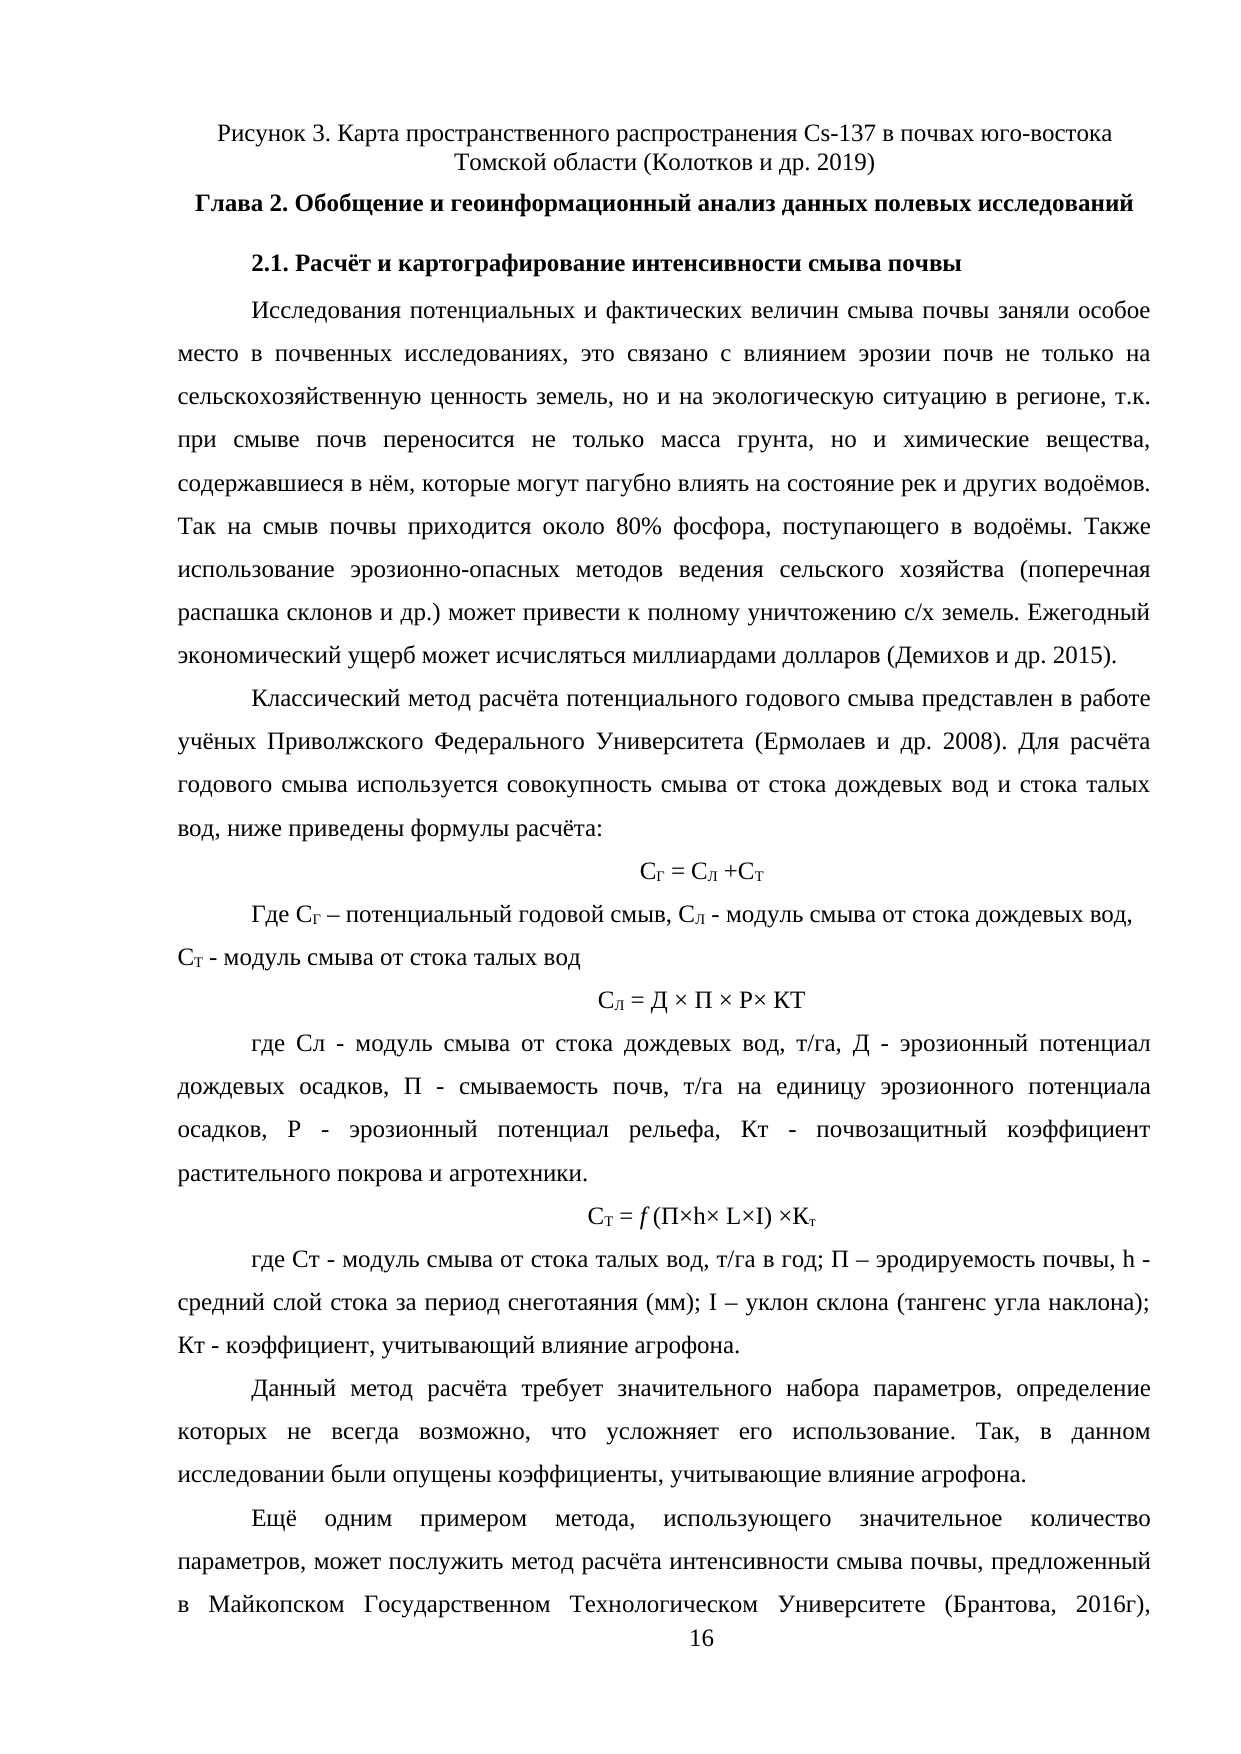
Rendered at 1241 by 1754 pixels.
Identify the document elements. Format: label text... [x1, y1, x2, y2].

text Классический метод расчёта потенциального годового смыва представлен в работе учёных Приволжского Федерального Университета (Ермолаев и др. 2008). Для расчёта годового смыва используется совокупность смыва от стока дождевых вод и стока талых вод, ниже приведены формулы расчёта: [177, 683, 1152, 841]
subtitle Глава 2. Обобщение и геоинформационный анализ данных полевых исследований [177, 188, 1152, 217]
text где Сл - модуль смыва от стока дождевых вод, т/га, Д - эрозионный потенциал дождевых осадков, П - смываемость почв, т/га на единицу эрозионного потенциала осадков, Р - эрозионный потенциал рельефа, Кт - почвозащитный коэффициент растительного покрова и агротехники. [177, 1028, 1152, 1186]
text СЛ = Д × П × Р× КТ [177, 985, 1152, 1014]
text Исследования потенциальных и фактических величин смыва почвы заняли особое место в почвенных исследованиях, это связано с влиянием эрозии почв не только на сельскохозяйственную ценность земель, но и на экологическую ситуацию в регионе, т.к. при смыве почв переносится не только масса грунта, но и химические вещества, содержавшиеся в нём, которые могут пагубно влиять на состояние рек и других водоёмов. Так на смыв почвы приходится около 80% фосфора, поступающего в водоёмы. Также использование эрозионно-опасных методов ведения сельского хозяйства (поперечная распашка склонов и др.) может привести к полному уничтожению с/х земель. Ежегодный экономический ущерб может исчисляться миллиардами долларов (Демихов и др. 2015). [177, 295, 1152, 669]
text Данный метод расчёта требует значительного набора параметров, определение которых не всегда возможно, что усложняет его использование. Так, в данном исследовании были опущены коэффициенты, учитывающие влияние агрофона. [177, 1373, 1152, 1488]
text СГ = СЛ +СТ [177, 856, 1152, 884]
text Где СГ – потенциальный годовой смыв, СЛ - модуль смыва от стока дождевых вод, СТ - модуль смыва от стока талых вод [177, 899, 1152, 971]
text Рисунок 3. Карта пространственного распространения Cs-137 в почвах юго-востока Томской области (Колотков и др. 2019) [177, 118, 1152, 176]
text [177, 1503, 1152, 1618]
subtitle 2.1. Расчёт и картографирование интенсивности смыва почвы [177, 248, 1152, 277]
text СТ = f (П×h× L×I) ×Кт [177, 1201, 1152, 1229]
text где Ст - модуль смыва от стока талых вод, т/га в год; П – эродируемость почвы, h - средний слой стока за период снеготаяния (мм); I – уклон склона (тангенс угла наклона); Кт - коэффициент, учитывающий влияние агрофона. [177, 1244, 1152, 1359]
